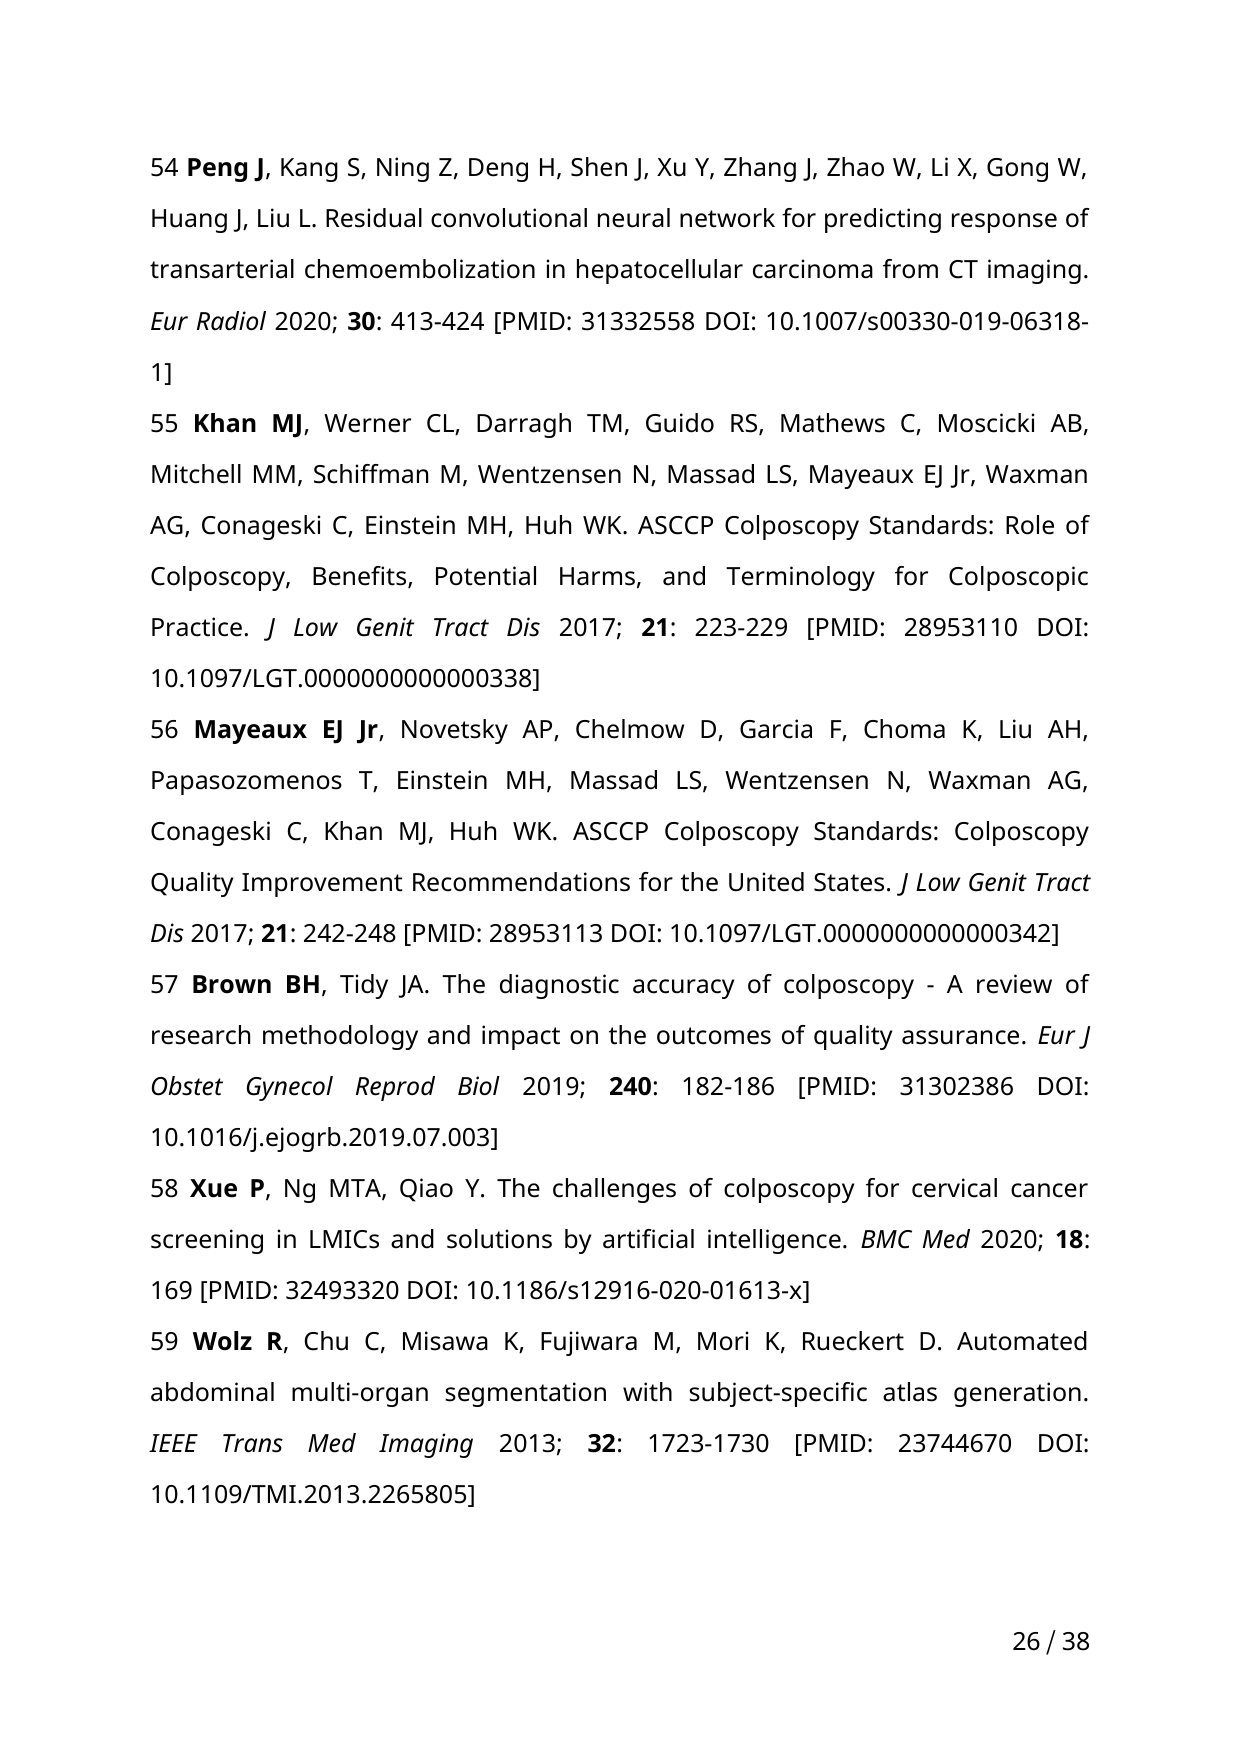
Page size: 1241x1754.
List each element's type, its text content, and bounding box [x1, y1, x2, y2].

text 59 Wolz R, Chu C, Misawa K, Fujiwara M, Mori K, Rueckert D. Automated abdominal multi-organ segmentation with subject-specific atlas generation. IEEE Trans Med Imaging 2013; 32: 1723-1730 [PMID: 23744670 DOI: 10.1109/TMI.2013.2265805] [150, 1324, 1090, 1511]
text 58 Xue P, Ng MTA, Qiao Y. The challenges of colposcopy for cervical cancer screening in LMICs and solutions by artificial intelligence. BMC Med 2020; 18: 169 [PMID: 32493320 DOI: 10.1186/s12916-020-01613-x] [150, 1171, 1090, 1307]
text 55 Khan MJ, Werner CL, Darragh TM, Guido RS, Mathews C, Moscicki AB, Mitchell MM, Schiffman M, Wentzensen N, Massad LS, Mayeaux EJ Jr, Waxman AG, Conageski C, Einstein MH, Huh WK. ASCCP Colposcopy Standards: Role of Colposcopy, Benefits, Potential Harms, and Terminology for Colposcopic Practice. J Low Genit Tract Dis 2017; 21: 223-229 [PMID: 28953110 DOI: 10.1097/LGT.0000000000000338] [150, 405, 1090, 694]
text 57 Brown BH, Tidy JA. The diagnostic accuracy of colposcopy - A review of research methodology and impact on the outcomes of quality assurance. Eur J Obstet Gynecol Reprod Biol 2019; 240: 182-186 [PMID: 31302386 DOI: 10.1016/j.ejogrb.2019.07.003] [150, 967, 1090, 1154]
text 56 Mayeaux EJ Jr, Novetsky AP, Chelmow D, Garcia F, Choma K, Liu AH, Papasozomenos T, Einstein MH, Massad LS, Wentzensen N, Waxman AG, Conageski C, Khan MJ, Huh WK. ASCCP Colposcopy Standards: Colposcopy Quality Improvement Recommendations for the United States. J Low Genit Tract Dis 2017; 21: 242-248 [PMID: 28953113 DOI: 10.1097/LGT.0000000000000342] [150, 711, 1090, 950]
text 54 Peng J, Kang S, Ning Z, Deng H, Shen J, Xu Y, Zhang J, Zhao W, Li X, Gong W, Huang J, Liu L. Residual convolutional neural network for predicting response of transarterial chemoembolization in hepatocellular carcinoma from CT imaging. Eur Radiol 2020; 30: 413-424 [PMID: 31332558 DOI: 10.1007/s00330-019-06318-1] [150, 150, 1090, 388]
